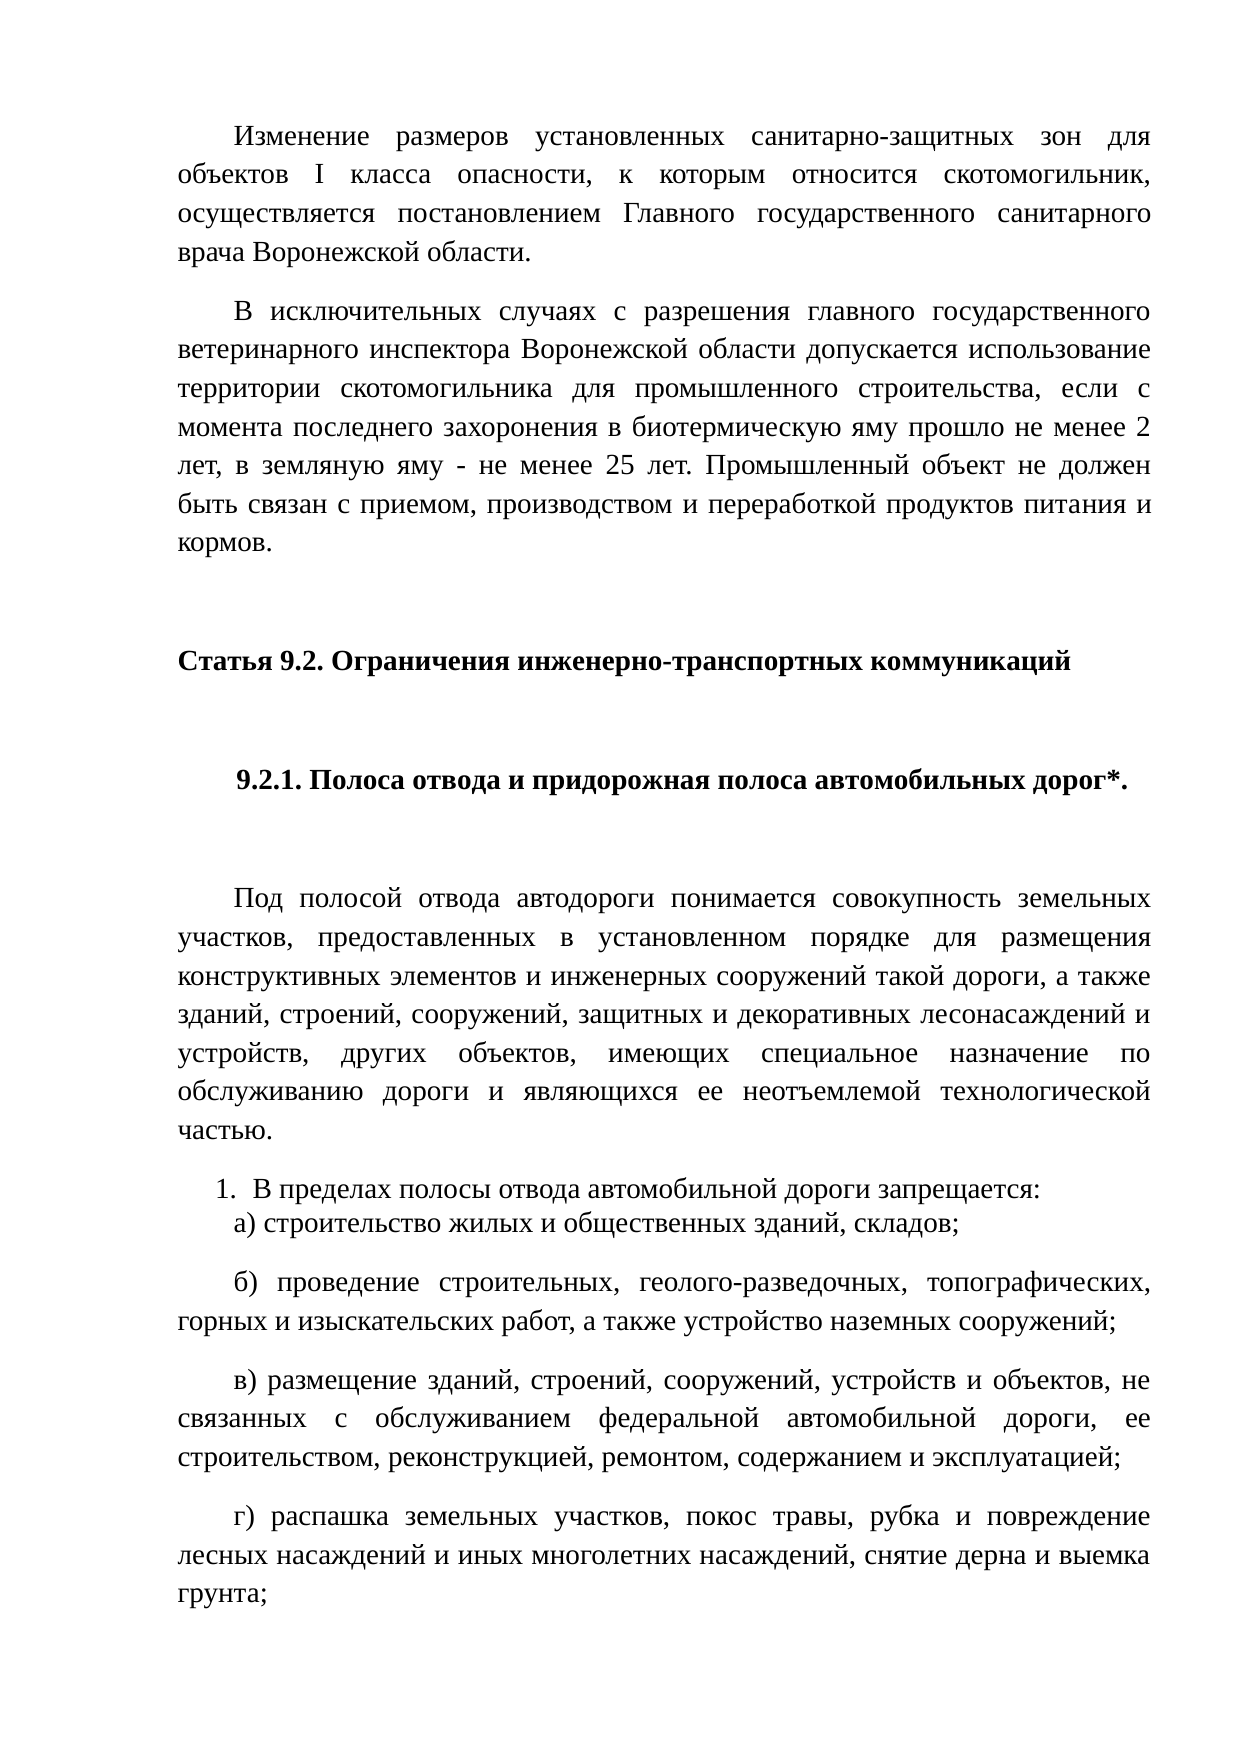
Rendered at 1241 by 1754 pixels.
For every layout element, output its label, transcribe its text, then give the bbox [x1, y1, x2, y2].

text г) распашка земельных участков, покос травы, рубка и повреждение лесных насаждений и иных многолетних насаждений, снятие дерна и выемка грунта; [177, 1498, 1152, 1609]
text Изменение размеров установленных санитарно-защитных зон для объектов I класса опасности, к которым относится скотомогильник, осуществляется постановлением Главного государственного санитарного врача Воронежской области. [177, 118, 1152, 267]
text В исключительных случаях с разрешения главного государственного ветеринарного инспектора Воронежской области допускается использование территории скотомогильника для промышленного строительства, если с момента последнего захоронения в биотермическую яму прошло не менее 2 лет, в земляную яму - не менее 25 лет. Промышленный объект не должен быть связан с приемом, производством и переработкой продуктов питания и кормов. [177, 293, 1152, 558]
text а) строительство жилых и общественных зданий, складов; [177, 1205, 1152, 1238]
text Под полосой отвода автодороги понимается совокупность земельных участков, предоставленных в установленном порядке для размещения конструктивных элементов и инженерных сооружений такой дороги, а также зданий, строений, сооружений, защитных и декоративных лесонасаждений и устройств, других объектов, имеющих специальное назначение по обслуживанию дороги и являющихся ее неотъемлемой технологической частью. [177, 881, 1152, 1145]
list В пределах полосы отвода автомобильной дороги запрещается: [215, 1171, 1152, 1205]
list Статья 9.2. Ограничения инженерно-транспортных коммуникаций [177, 643, 1152, 677]
text б) проведение строительных, геолого-разведочных, топографических, горных и изыскательских работ, а также устройство наземных сооружений; [177, 1264, 1152, 1336]
text в) размещение зданий, строений, сооружений, устройств и объектов, не связанных с обслуживанием федеральной автомобильной дороги, ее строительством, реконструкцией, ремонтом, содержанием и эксплуатацией; [177, 1362, 1152, 1473]
list 9.2.1. Полоса отвода и придорожная полоса автомобильных дорог*. [236, 762, 1152, 795]
